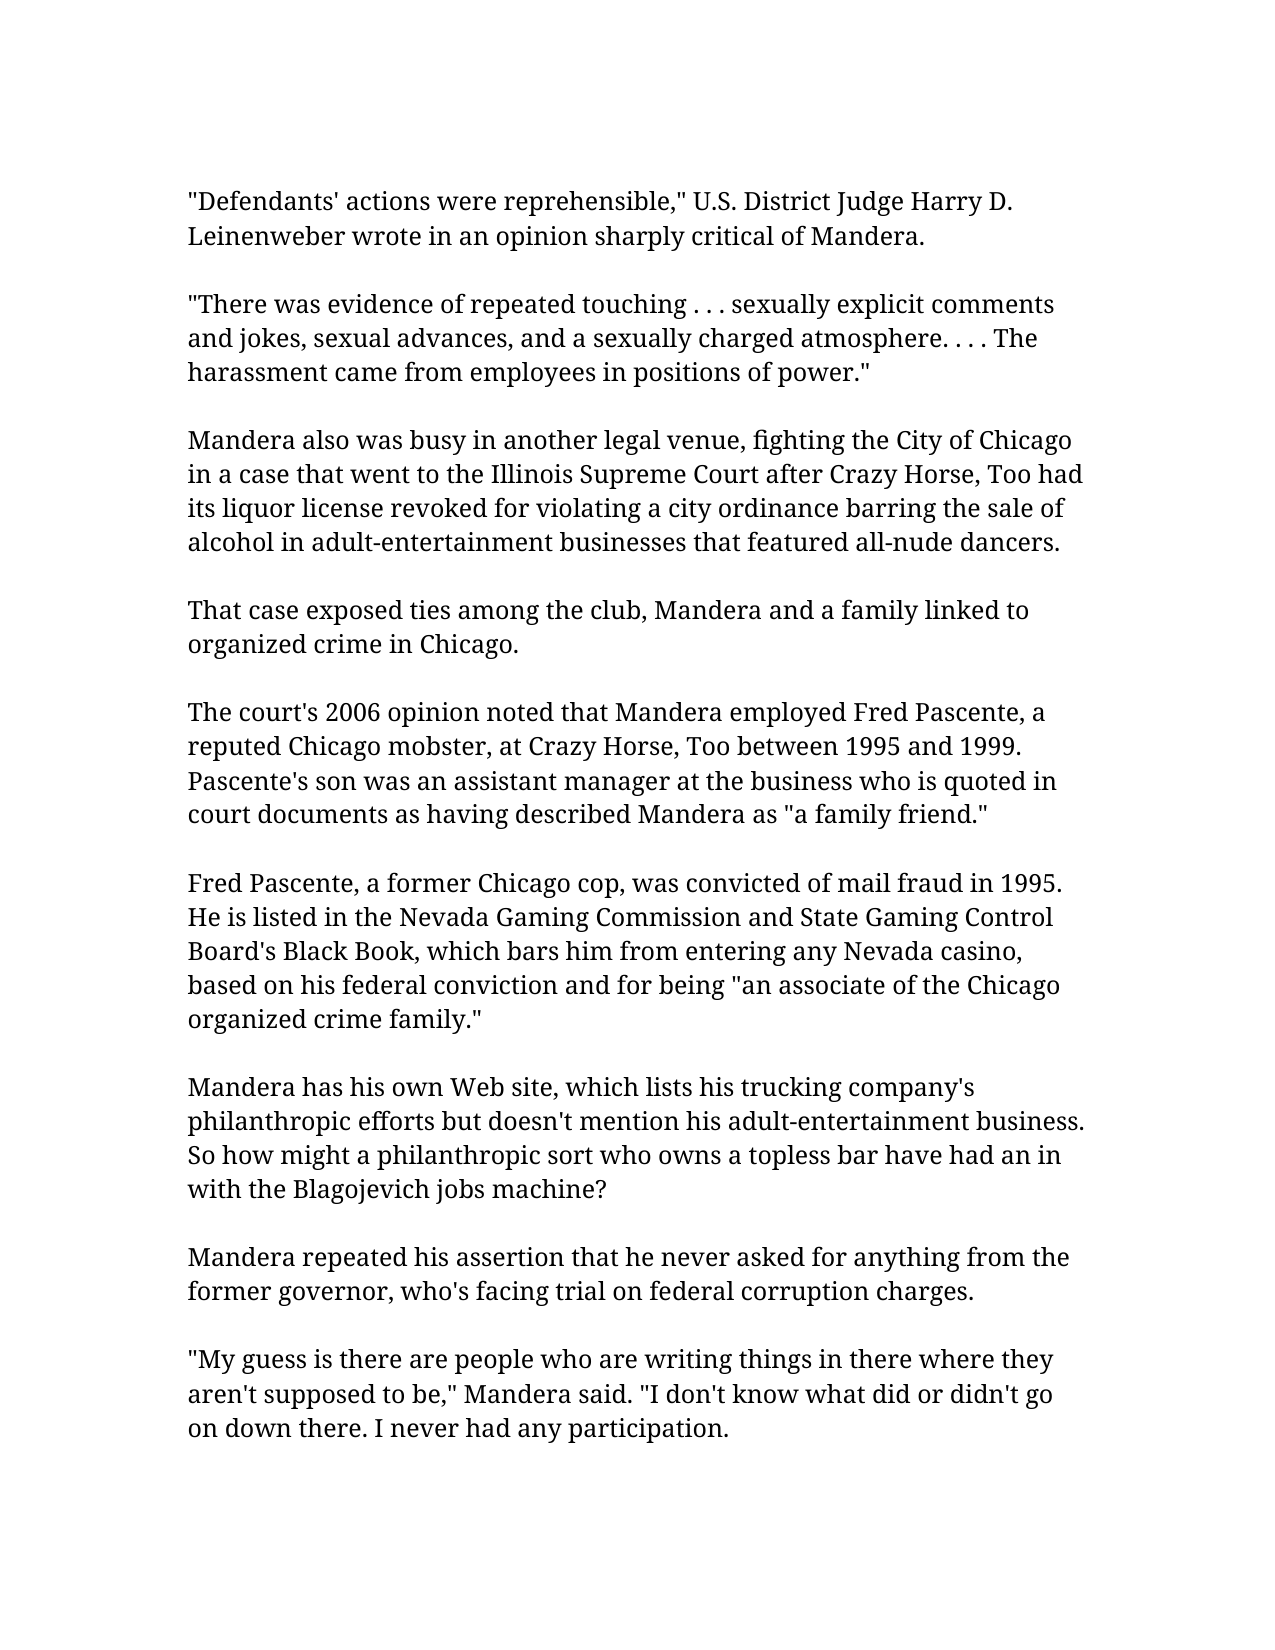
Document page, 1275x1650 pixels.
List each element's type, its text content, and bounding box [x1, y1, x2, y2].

text That case exposed ties among the club, Mandera and a family linked to organized crime in Chicago. [187, 593, 1087, 661]
text "There was evidence of repeated touching . . . sexually explicit comments and jokes, sexual advances, and a sexually charged atmosphere. . . . The harassment came from employees in positions of power." [187, 286, 1087, 388]
text "My guess is there are people who are writing things in there where they aren't supposed to be," Mandera said. "I don't know what did or didn't go on down there. I never had any participation. [187, 1342, 1087, 1444]
text The court's 2006 opinion noted that Mandera employed Fred Pascente, a reputed Chicago mobster, at Crazy Horse, Too between 1995 and 1999. Pascente's son was an assistant manager at the business who is quoted in court documents as having described Mandera as "a family friend." [187, 695, 1087, 831]
text So how might a philanthropic sort who owns a topless bar have had an in with the Blagojevich jobs machine? [187, 1138, 1087, 1206]
text Fred Pascente, a former Chicago cop, was convicted of mail fraud in 1995. He is listed in the Nevada Gaming Commission and State Gaming Control Board's Black Book, which bars him from entering any Nevada casino, based on his federal conviction and for being "an associate of the Chicago organized crime family." [187, 865, 1087, 1036]
text Mandera has his own Web site, which lists his trucking company's philanthropic efforts but doesn't mention his adult-entertainment business. [187, 1070, 1087, 1138]
text "Defendants' actions were reprehensible," U.S. District Judge Harry D. Leinenweber wrote in an opinion sharply critical of Mandera. [187, 184, 1087, 252]
text Mandera repeated his assertion that he never asked for anything from the former governor, who's facing trial on federal corruption charges. [187, 1240, 1087, 1308]
text Mandera also was busy in another legal venue, fighting the City of Chicago in a case that went to the Illinois Supreme Court after Crazy Horse, Too had its liquor license revoked for violating a city ordinance barring the sale of alcohol in adult-entertainment businesses that featured all-nude dancers. [187, 422, 1087, 559]
